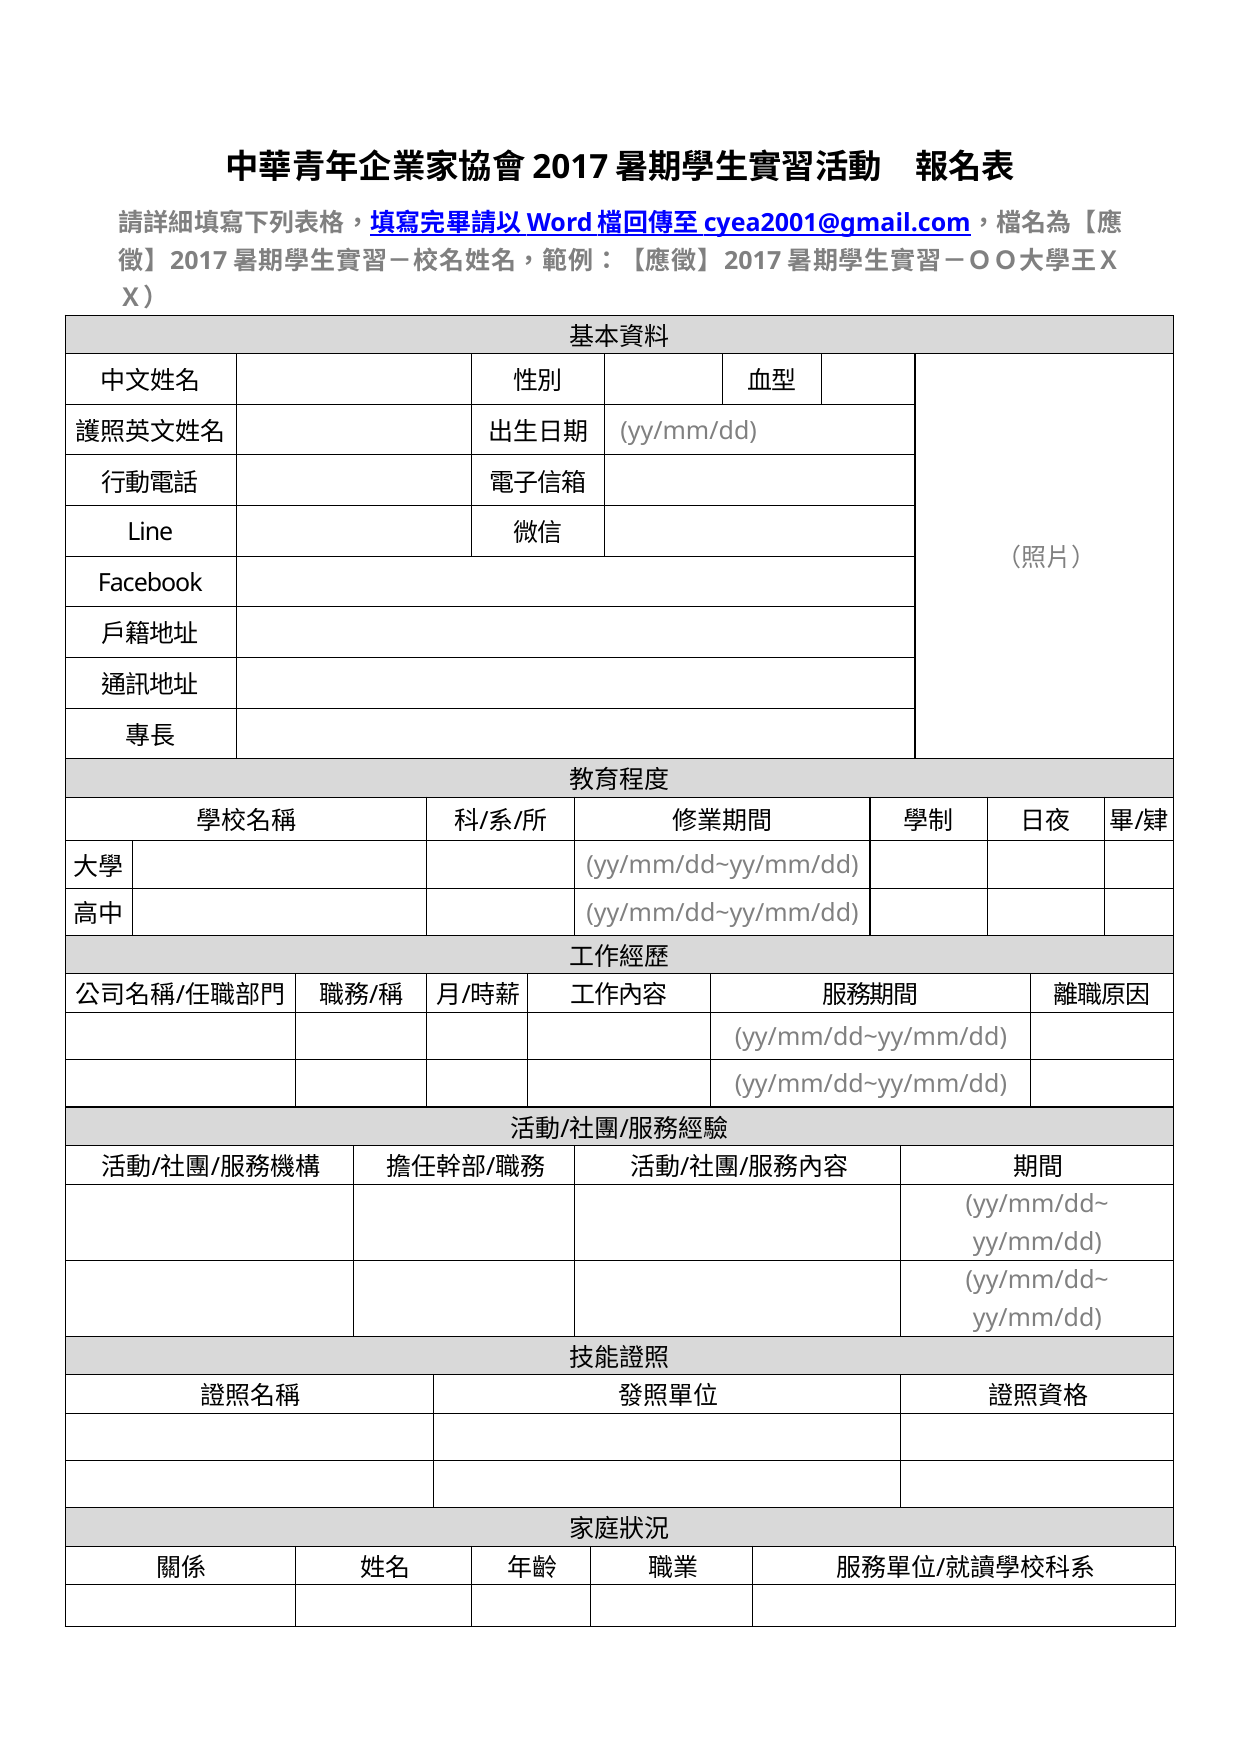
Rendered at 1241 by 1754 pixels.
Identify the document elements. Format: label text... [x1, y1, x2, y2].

table_cell 活動/社團/服務內容 [575, 1146, 900, 1183]
table_cell 證照名稱 [66, 1375, 433, 1413]
table_cell 日夜 [988, 798, 1104, 840]
table_cell [822, 354, 914, 404]
table_cell [237, 709, 914, 758]
table_cell 家庭狀況 [66, 1508, 1173, 1546]
table_cell 護照英文姓名 [66, 405, 236, 454]
table_cell 職業 [591, 1547, 752, 1584]
table_cell 活動/社團/服務機構 [66, 1146, 353, 1183]
table_cell [427, 889, 574, 935]
table_cell 活動/社團/服務經驗 [66, 1108, 1173, 1145]
table_cell [575, 1261, 900, 1336]
table_cell [66, 1414, 433, 1460]
table_cell 發照單位 [434, 1375, 900, 1413]
table_cell 血型 [723, 354, 821, 404]
table_cell 證照資格 [901, 1375, 1173, 1413]
table_cell (yy/mm/dd~ yy/mm/dd) [901, 1261, 1173, 1336]
table_cell 姓名 [296, 1547, 471, 1584]
table_cell 工作內容 [528, 974, 710, 1012]
table_cell [237, 455, 471, 505]
table_cell 電子信箱 [472, 455, 604, 505]
table_cell 月/時薪 [427, 974, 527, 1012]
table_cell [237, 557, 914, 606]
table_cell 擔任幹部/職務 [354, 1146, 574, 1183]
table_cell [66, 1060, 295, 1106]
table_cell [237, 658, 914, 707]
table_cell [427, 841, 574, 887]
table_cell [296, 1013, 426, 1059]
text 請詳細填寫下列表格，填寫完畢請以Word檔回傳至cyea2001@gmail.com，檔名為【應徵】2017暑期學生實習－校名姓名，範例：【應徵】2017暑期學生實習－ＯＯ大學王ＸＸ） [118, 202, 1122, 314]
table_cell 離職原因 [1031, 974, 1173, 1012]
table_cell [296, 1060, 426, 1106]
table_cell [901, 1461, 1173, 1507]
table_cell 通訊地址 [66, 658, 236, 707]
table_cell [66, 1461, 433, 1507]
table_cell （照片） [916, 354, 1173, 758]
table_cell [753, 1585, 1175, 1626]
table_cell [237, 506, 471, 556]
table_cell [427, 1013, 527, 1059]
table_cell 畢/肄 [1105, 798, 1173, 840]
table_cell 年齡 [472, 1547, 590, 1584]
table_cell 高中 [66, 889, 132, 935]
table_cell [434, 1414, 900, 1460]
table_cell [575, 1185, 900, 1259]
table_cell 職務/稱 [296, 974, 426, 1012]
table_cell [296, 1585, 471, 1626]
table_cell 出生日期 [472, 405, 604, 454]
table_cell [427, 1060, 527, 1106]
table_cell [1105, 889, 1173, 935]
table_cell 中文姓名 [66, 354, 236, 404]
table_cell [66, 1013, 295, 1059]
table_cell Line [66, 506, 236, 556]
table_cell [1031, 1013, 1173, 1059]
table_cell (yy/mm/dd~ yy/mm/dd) [901, 1185, 1173, 1259]
table_cell [871, 841, 987, 887]
table_header 基本資料 [66, 316, 1173, 353]
table_cell [901, 1414, 1173, 1460]
table_cell 戶籍地址 [66, 607, 236, 657]
table_cell [528, 1013, 710, 1059]
table_cell 專長 [66, 709, 236, 758]
table_cell [354, 1261, 574, 1336]
table_cell [988, 889, 1104, 935]
table_cell [66, 1185, 353, 1259]
table_cell [472, 1585, 590, 1626]
table_cell [66, 1261, 353, 1336]
table_cell [528, 1060, 710, 1106]
table_cell 學制 [871, 798, 987, 840]
table_cell 期間 [901, 1146, 1173, 1183]
table_cell 公司名稱/任職部門 [66, 974, 295, 1012]
table_cell 性別 [472, 354, 604, 404]
table_cell [66, 1585, 295, 1626]
table_cell (yy/mm/dd~yy/mm/dd) [575, 889, 869, 935]
table_cell [605, 455, 914, 505]
table_cell [988, 841, 1104, 887]
table_cell (yy/mm/dd) [605, 405, 914, 454]
table_cell 修業期間 [575, 798, 869, 840]
table_cell (yy/mm/dd~yy/mm/dd) [711, 1060, 1030, 1106]
table_cell (yy/mm/dd~yy/mm/dd) [575, 841, 869, 887]
table_cell 大學 [66, 841, 132, 887]
table_cell [591, 1585, 752, 1626]
table_cell 科/系/所 [427, 798, 574, 840]
table_cell 學校名稱 [66, 798, 426, 840]
table_cell [237, 354, 471, 404]
table_cell 微信 [472, 506, 604, 556]
table_cell Facebook [66, 557, 236, 606]
table_cell 關係 [66, 1547, 295, 1584]
table_cell [1105, 841, 1173, 887]
table_cell [237, 405, 471, 454]
table_cell [871, 889, 987, 935]
text 中華青年企業家協會2017暑期學生實習活動 報名表 [118, 127, 1122, 202]
table_cell 技能證照 [66, 1337, 1173, 1374]
table_cell 教育程度 [66, 759, 1173, 797]
table_cell 工作經歷 [66, 936, 1173, 973]
table_cell [1031, 1060, 1173, 1106]
table_cell [605, 506, 914, 556]
table_cell [354, 1185, 574, 1259]
table_cell 行動電話 [66, 455, 236, 505]
table_cell [605, 354, 722, 404]
table_cell [133, 889, 426, 935]
table_cell 服務期間 [711, 974, 1030, 1012]
table_cell (yy/mm/dd~yy/mm/dd) [711, 1013, 1030, 1059]
table_cell [434, 1461, 900, 1507]
table_cell 服務單位/就讀學校科系 [753, 1547, 1175, 1584]
table_cell [237, 607, 914, 657]
table_cell [133, 841, 426, 887]
